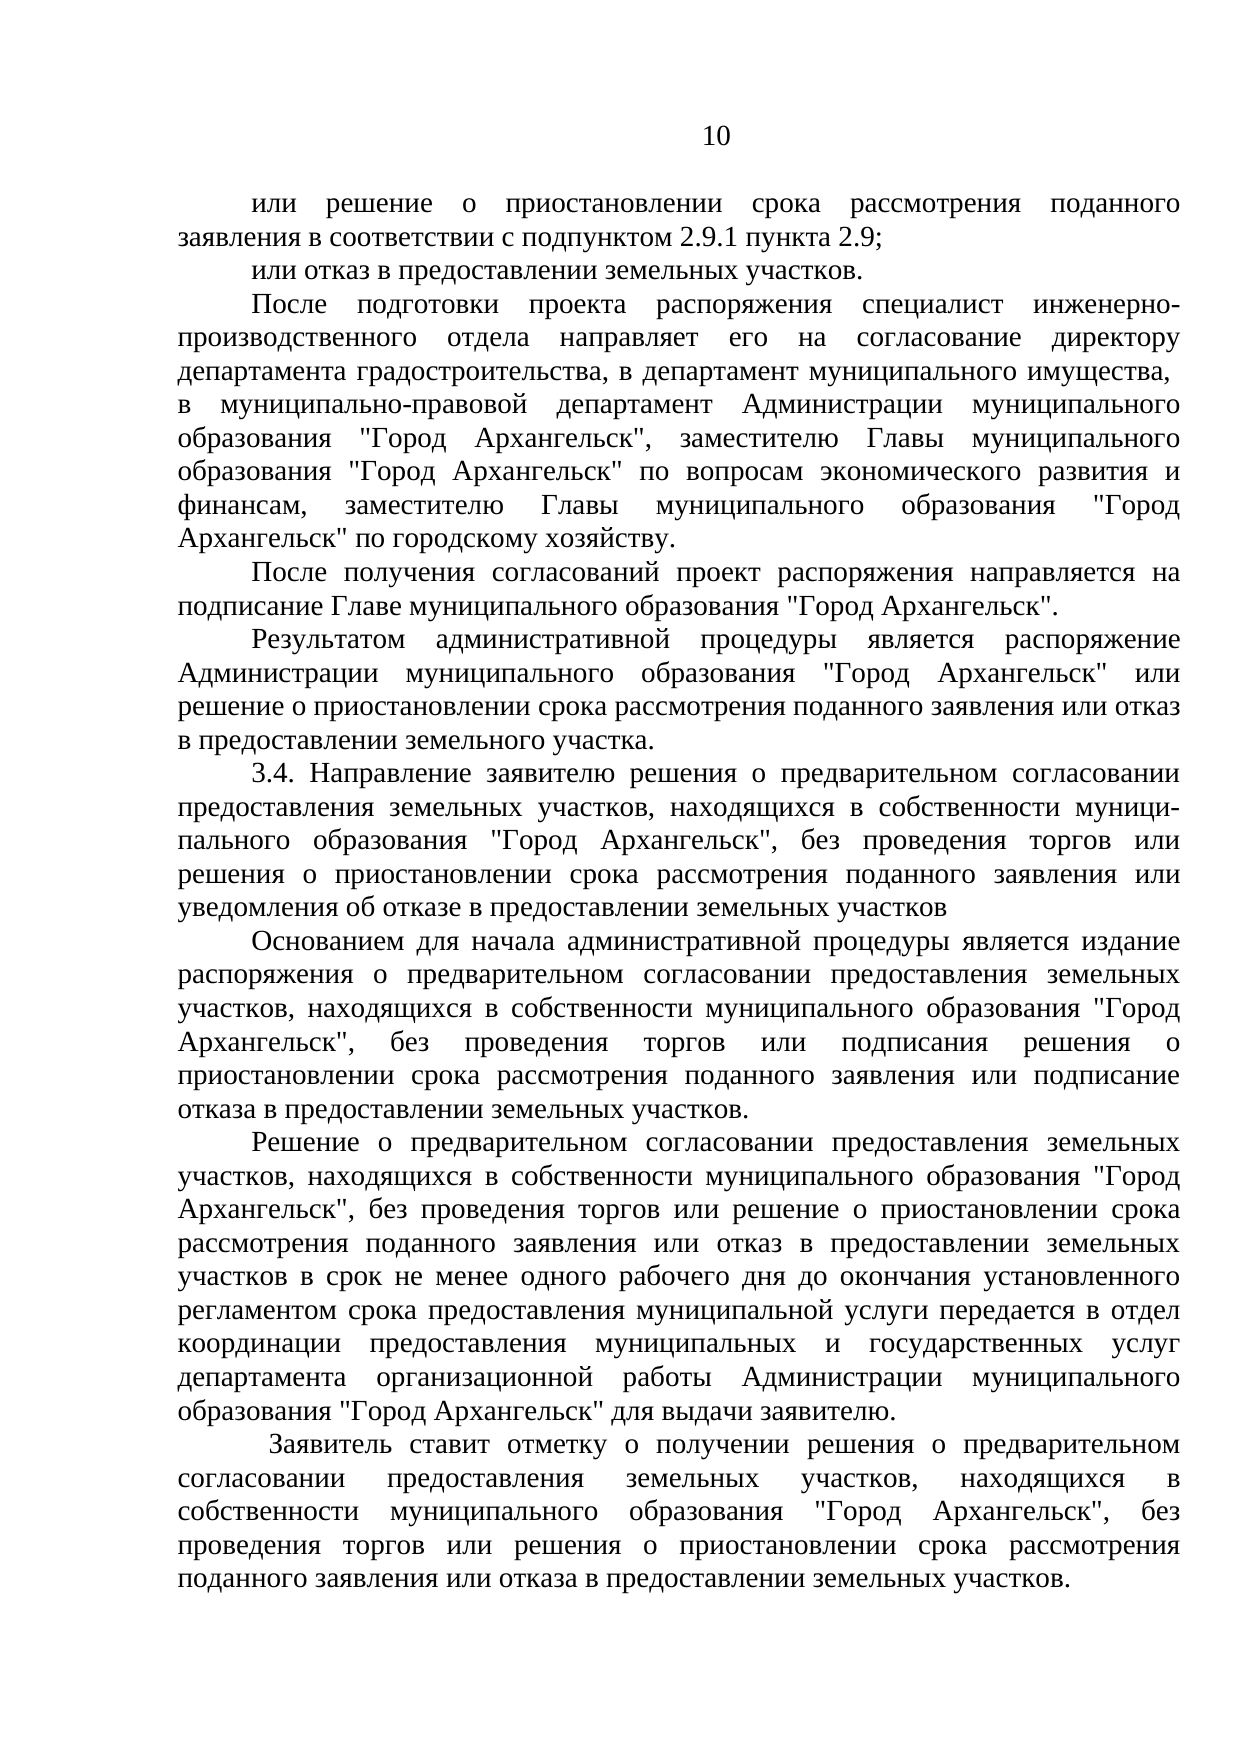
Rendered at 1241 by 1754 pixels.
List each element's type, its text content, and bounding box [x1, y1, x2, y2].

text или отказ в предоставлении земельных участков. [177, 252, 1181, 286]
text 10 [177, 118, 1181, 152]
text После подготовки проекта распоряжения специалист инженерно-производственного отдела направляет его на согласование директору департамента градостроительства, в департамент муниципального имущества, в муниципально-правовой департамент Администрации муниципального образования "Город Архангельск", заместителю Главы муниципального образования "Город Архангельск" по вопросам экономического развития и финансам, заместителю Главы муниципального образования "Город Архангельск" по городскому хозяйству. [177, 286, 1181, 554]
text Результатом административной процедуры является распоряжение Администрации муниципального образования "Город Архангельск" или решение о приостановлении срока рассмотрения поданного заявления или отказ в предоставлении земельного участка. [177, 621, 1181, 755]
text или решение о приостановлении срока рассмотрения поданного заявления в соответствии с подпунктом 2.9.1 пункта 2.9; [177, 185, 1181, 252]
text Решение о предварительном согласовании предоставления земельных участков, находящихся в собственности муниципального образования "Город Архангельск", без проведения торгов или решение о приостановлении срока рассмотрения поданного заявления или отказ в предоставлении земельных участков в срок не менее одного рабочего дня до окончания установленного регламентом срока предоставления муниципальной услуги передается в отдел координации предоставления муниципальных и государственных услуг департамента организационной работы Администрации муниципального образования "Город Архангельск" для выдачи заявителю. [177, 1124, 1181, 1426]
text Основанием для начала административной процедуры является издание распоряжения о предварительном согласовании предоставления земельных участков, находящихся в собственности муниципального образования "Город Архангельск", без проведения торгов или подписания решения о приостановлении срока рассмотрения поданного заявления или подписание отказа в предоставлении земельных участков. [177, 923, 1181, 1124]
text После получения согласований проект распоряжения направляется на подписание Главе муниципального образования "Город Архангельск". [177, 554, 1181, 621]
text Заявитель ставит отметку о получении решения о предварительном согласовании предоставления земельных участков, находящихся в собственности муниципального образования "Город Архангельск", без проведения торгов или решения о приостановлении срока рассмотрения поданного заявления или отказа в предоставлении земельных участков. [177, 1426, 1181, 1594]
text 3.4. Направление заявителю решения о предварительном согласовании предоставления земельных участков, находящихся в собственности муници-пального образования "Город Архангельск", без проведения торгов или решения о приостановлении срока рассмотрения поданного заявления или уведомления об отказе в предоставлении земельных участков [177, 755, 1181, 923]
